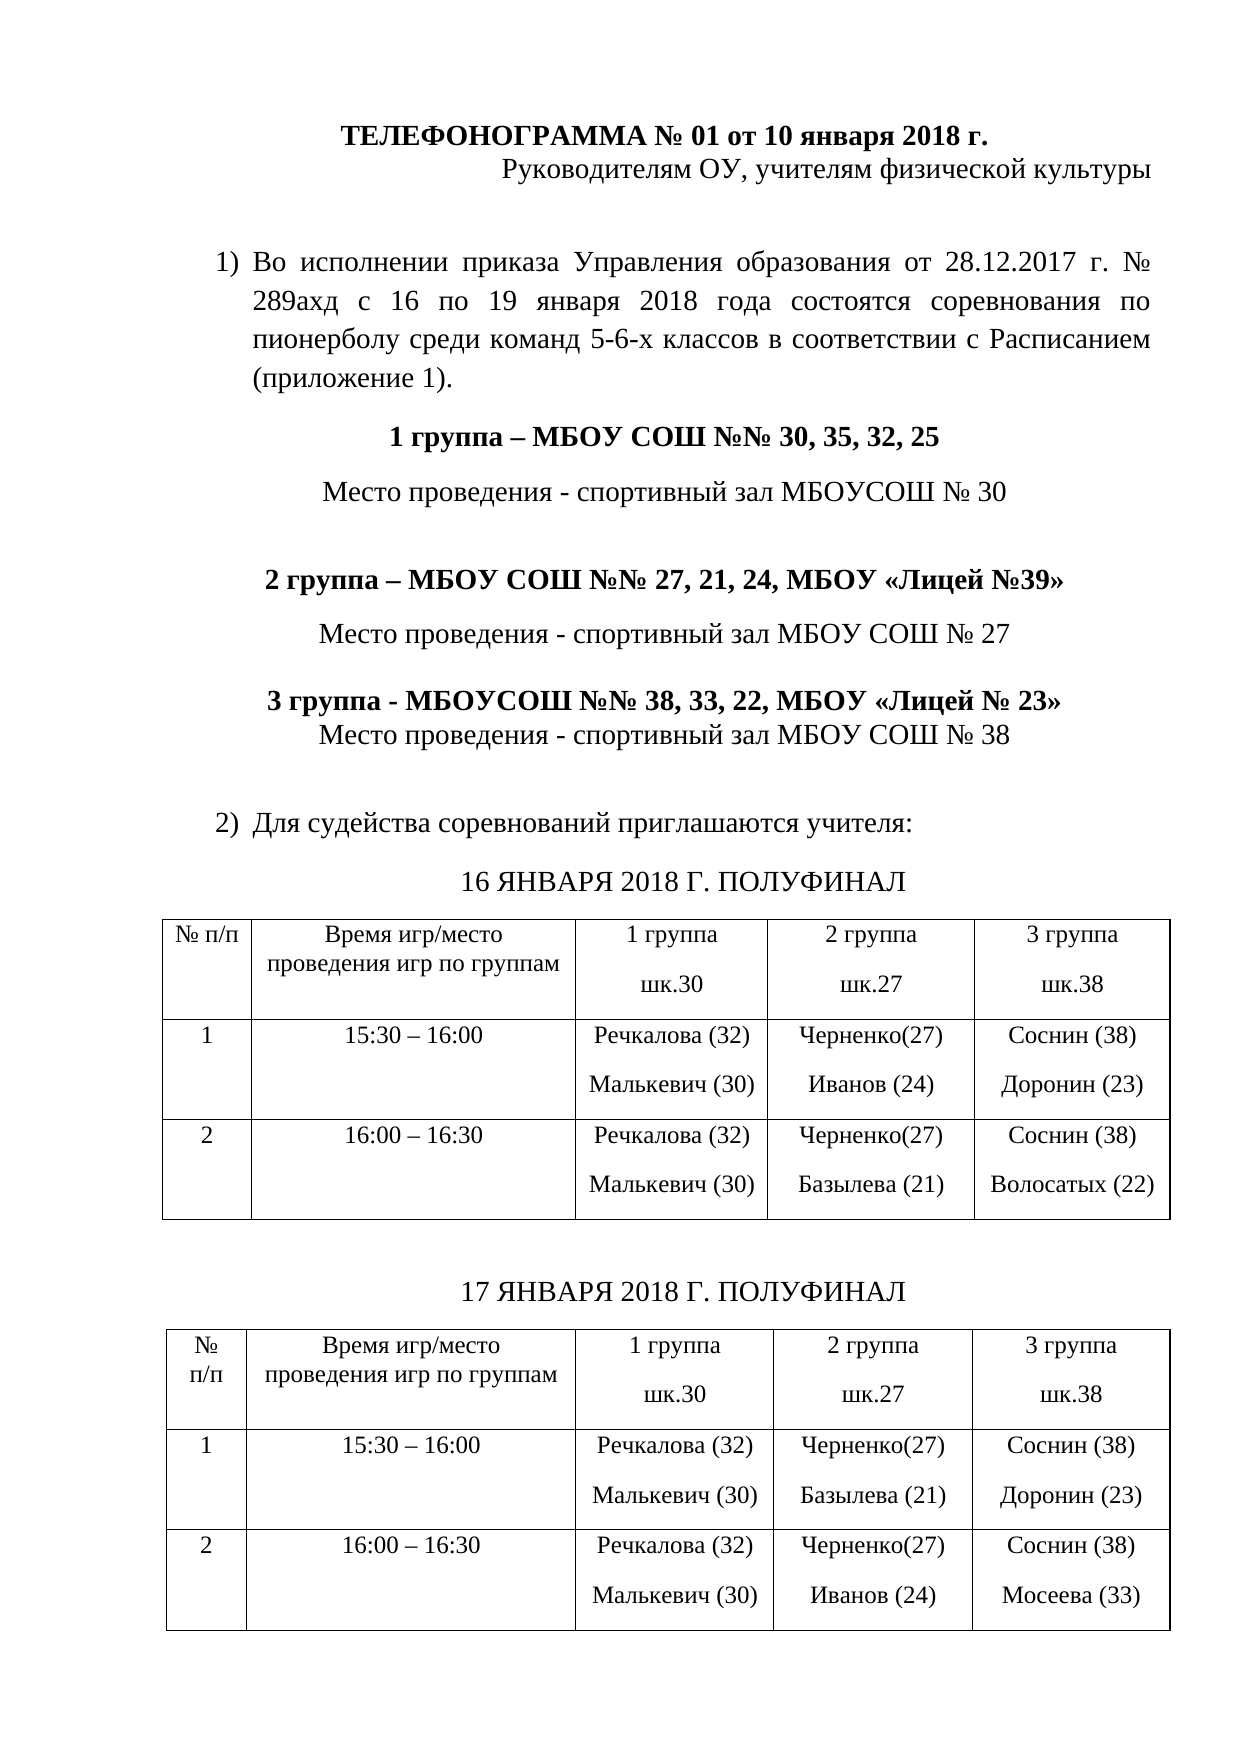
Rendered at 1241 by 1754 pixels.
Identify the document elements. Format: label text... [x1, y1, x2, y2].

table_cell 16:00 – 16:30 [247, 1530, 575, 1629]
table_cell Черненко(27) Иванов (24) [768, 1020, 974, 1119]
text 17 ЯНВАРЯ 2018 Г. ПОЛУФИНАЛ [177, 1274, 1152, 1308]
table_cell Соснин (38) Доронин (23) [973, 1430, 1169, 1529]
table_cell Черненко(27) Иванов (24) [774, 1530, 972, 1629]
table_cell 15:30 – 16:00 [247, 1430, 575, 1529]
table_header 3 группа шк.38 [975, 920, 1169, 1019]
text 2 группа – МБОУ СОШ №№ 27, 21, 24, МБОУ «Лицей №39» [59, 562, 1152, 595]
table_header № п/п [163, 920, 251, 1019]
table_header Время игр/место проведения игр по группам [252, 920, 575, 1019]
table_header 3 группа шк.38 [973, 1330, 1169, 1429]
table_header 1 группа шк.30 [576, 920, 767, 1019]
table_cell 1 [167, 1430, 246, 1529]
table_header Время игр/место проведения игр по группам [247, 1330, 575, 1429]
table_cell 2 [163, 1120, 251, 1219]
text Место проведения - спортивный зал МБОУ СОШ № 27 [59, 616, 1152, 650]
table_cell 2 [167, 1530, 246, 1629]
text Место проведения - спортивный зал МБОУСОШ № 30 [59, 474, 1152, 507]
table_cell Речкалова (32) Малькевич (30) [576, 1020, 767, 1119]
text 16 ЯНВАРЯ 2018 Г. ПОЛУФИНАЛ [177, 864, 1152, 898]
list Во исполнении приказа Управления образования от 28.12.2017 г. № 289ахд с 16 по 19 января 2018 года состоятся соревнования по пионерболу среди команд 5-6-х классов в соответствии с Расписанием (приложение 1). [215, 244, 1152, 394]
text Место проведения - спортивный зал МБОУ СОШ № 38 [59, 717, 1152, 750]
table_cell Черненко(27) Базылева (21) [768, 1120, 974, 1219]
table_header № п/п [167, 1330, 246, 1429]
table_cell Соснин (38) Доронин (23) [975, 1020, 1169, 1119]
table_cell Речкалова (32) Малькевич (30) [576, 1530, 773, 1629]
table_cell Речкалова (32) Малькевич (30) [576, 1120, 767, 1219]
table_header 2 группа шк.27 [774, 1330, 972, 1429]
table_cell Соснин (38) Волосатых (22) [975, 1120, 1169, 1219]
table_cell 16:00 – 16:30 [252, 1120, 575, 1219]
text 3 группа - МБОУСОШ №№ 38, 33, 22, МБОУ «Лицей № 23» [59, 683, 1152, 717]
text ТЕЛЕФОНОГРАММА № 01 от 10 января 2018 г. [177, 118, 1152, 152]
text 1 группа – МБОУ СОШ №№ 30, 35, 32, 25 [59, 419, 1152, 453]
table_cell Черненко(27) Базылева (21) [774, 1430, 972, 1529]
table_cell Речкалова (32) Малькевич (30) [576, 1430, 773, 1529]
list Для судейства соревнований приглашаются учителя: [215, 805, 1152, 838]
table_cell 15:30 – 16:00 [252, 1020, 575, 1119]
table_cell 1 [163, 1020, 251, 1119]
table_header 1 группа шк.30 [576, 1330, 773, 1429]
text Руководителям ОУ, учителям физической культуры [177, 152, 1152, 185]
table_cell Соснин (38) Мосеева (33) [973, 1530, 1169, 1629]
table_header 2 группа шк.27 [768, 920, 974, 1019]
